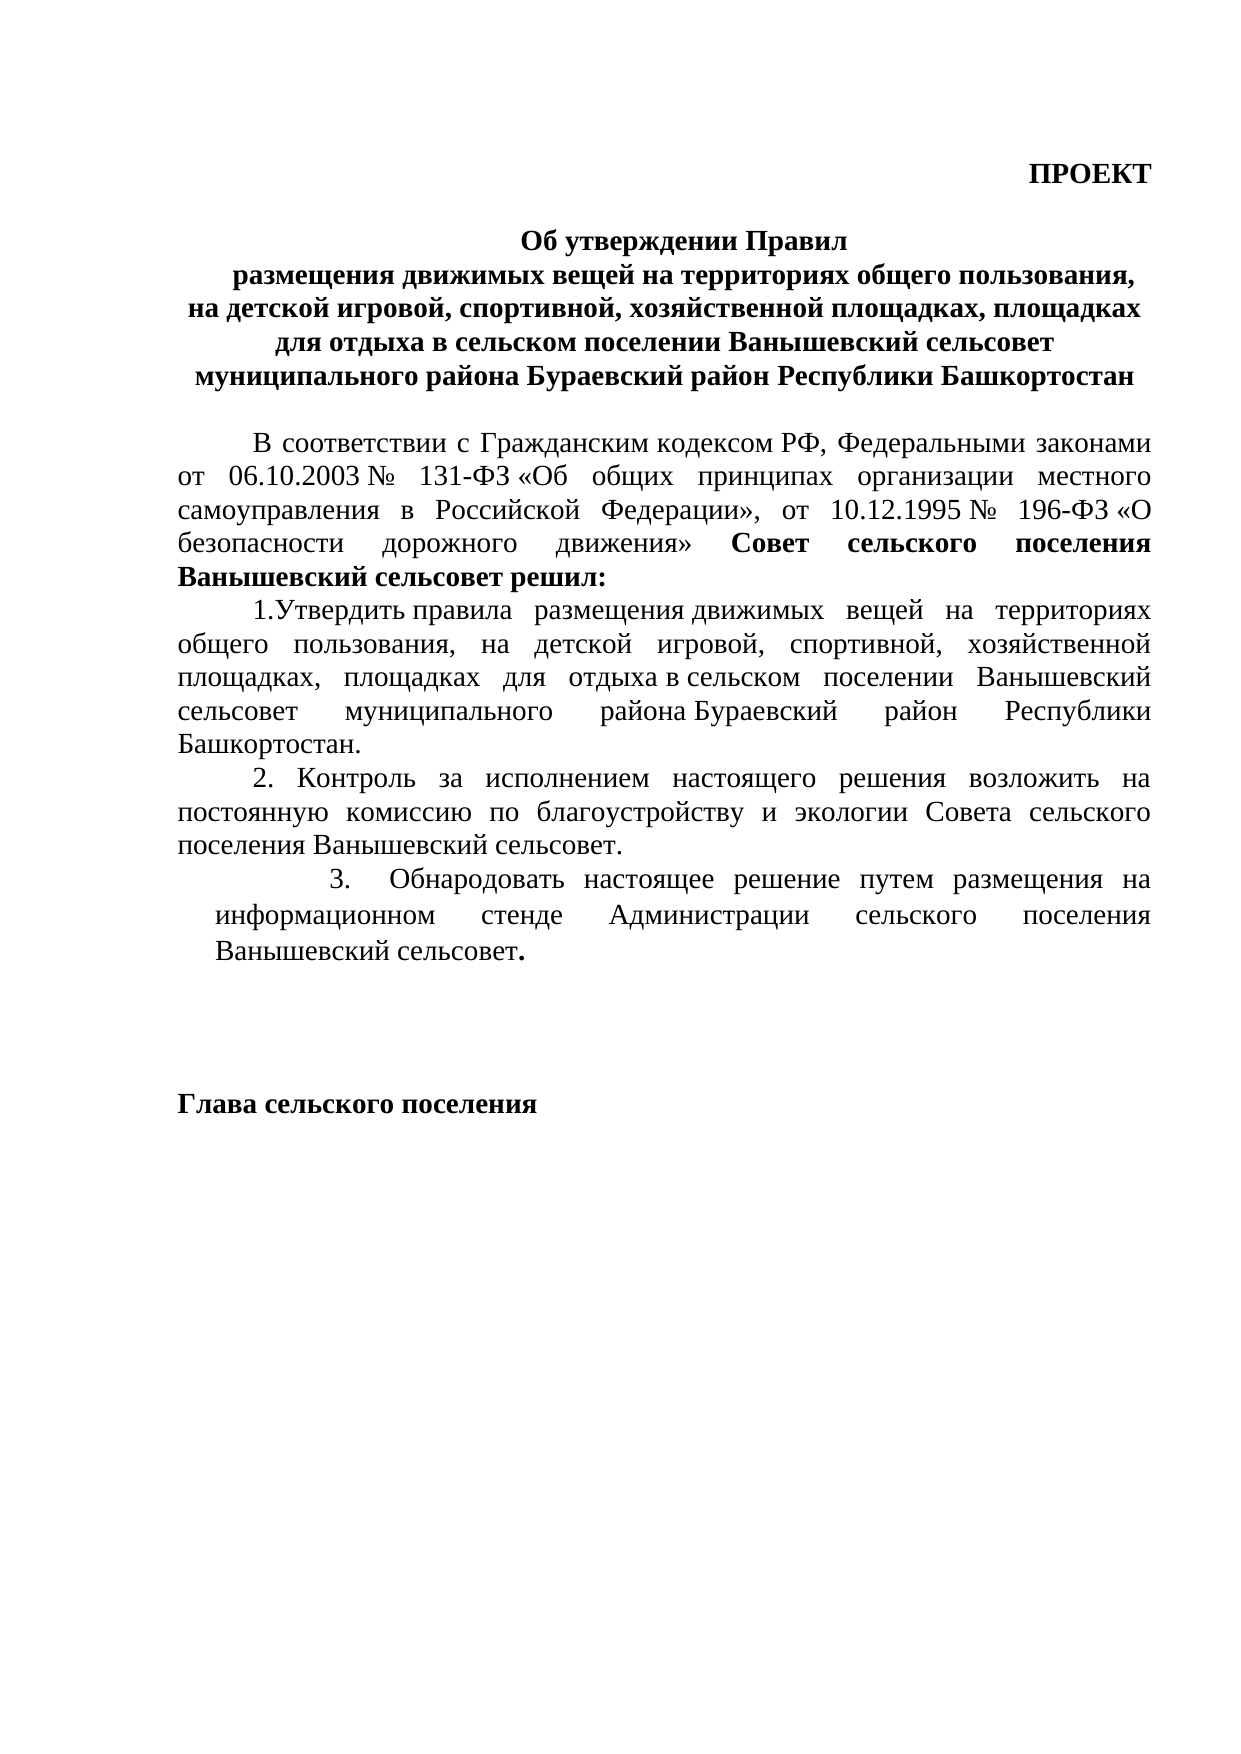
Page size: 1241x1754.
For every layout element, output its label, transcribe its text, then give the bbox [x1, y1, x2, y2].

text ПРОЕКТ [177, 156, 1152, 190]
text 3. Обнародовать настоящее решение путем размещения на информационном стенде Администрации сельского поселения . [215, 861, 1152, 967]
text размещения движимых вещей на территориях общего пользования, на детской игровой, спортивной, хозяйственной площадках, площадках для отдыха в сельском поселении Ванышевский сельсовет муниципального района Бураевский район Республики Башкортостан [177, 257, 1152, 391]
text Глава сельского поселения [177, 1087, 1152, 1120]
text 1.Утвердить правила размещения движимых вещей на территориях общего пользования, на детской игровой, спортивной, хозяйственной площадках, площадках для отдыха в сельском поселении Ванышевский сельсовет муниципального района Бураевский район Республики Башкортостан. [177, 592, 1152, 760]
title 2. Контроль за исполнением настоящего решения возложить на постоянную комиссию по благоустройству и экологии Совета сельского поселения Ванышевский сельсовет. [177, 760, 1152, 861]
text Об утверждении Правил [177, 223, 1152, 257]
text В соответствии с Гражданским кодексом РФ, Федеральными законами от 06.10.2003 № 131-ФЗ «Об общих принципах организации местного самоуправления в Российской Федерации», от 10.12.1995 № 196-ФЗ «О безопасности дорожного движения» Совет сельского поселения Ванышевский сельсовет решил: [177, 425, 1152, 592]
